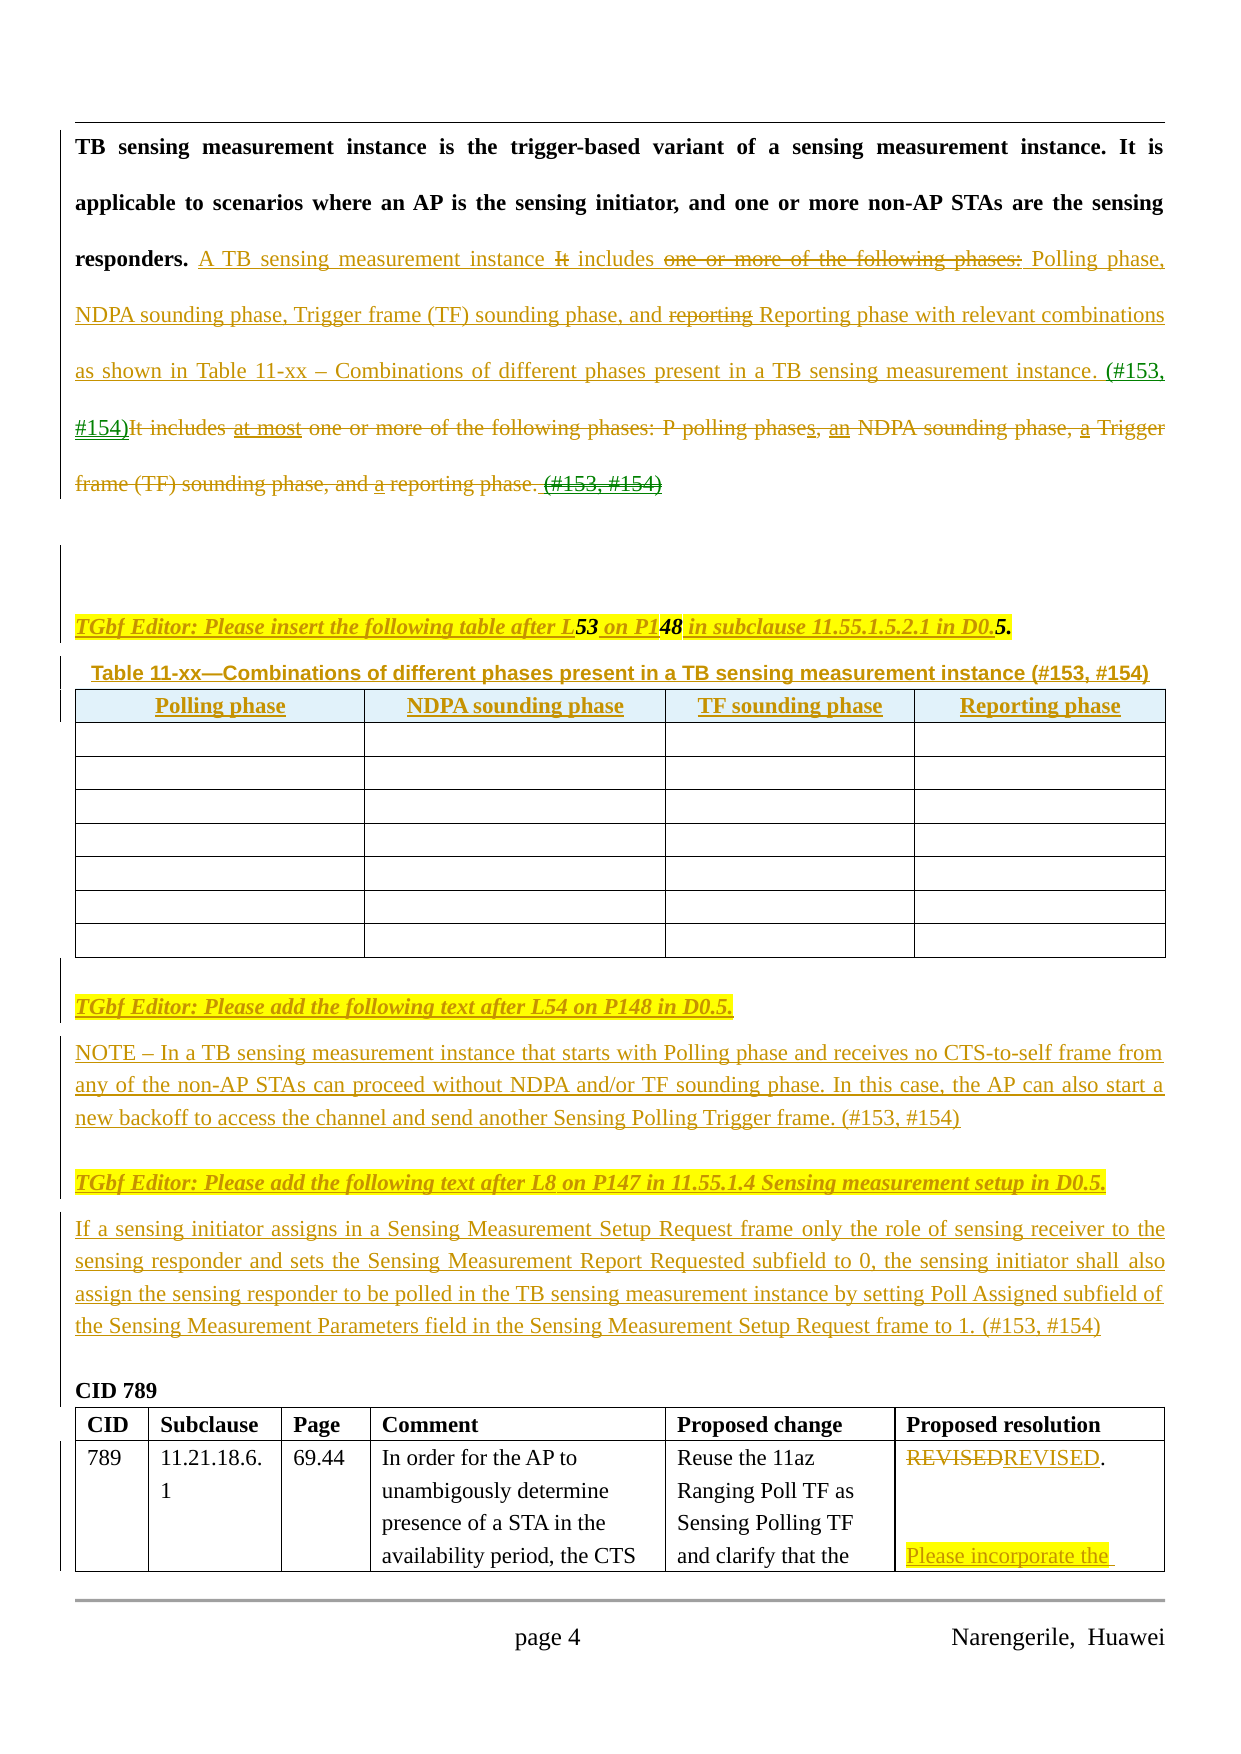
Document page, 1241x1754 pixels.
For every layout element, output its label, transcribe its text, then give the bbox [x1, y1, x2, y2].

table_cell [365, 824, 665, 856]
subtitle CID 789 [75, 1374, 1165, 1407]
subtitle 53485. [75, 610, 1165, 643]
table_cell . [896, 1441, 1164, 1571]
table_cell [666, 790, 914, 823]
table_header Page [282, 1408, 370, 1440]
table_cell [915, 790, 1165, 823]
table_cell [76, 824, 364, 856]
table_cell [365, 924, 665, 957]
table_cell [365, 891, 665, 923]
table_header CID [76, 1408, 148, 1440]
subtitle TB sensing measurement instance is the trigger-based variant of a sensing measurement instance. It is applicable to scenarios where an AP is the sensing initiator, and one or more non-AP STAs are the sensing responders. [75, 429, 1165, 499]
table_cell [915, 924, 1165, 957]
table_cell [76, 891, 364, 923]
table_cell [76, 857, 364, 890]
table_cell [365, 757, 665, 789]
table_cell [371, 1441, 665, 1571]
table_cell 69.44 [282, 1441, 370, 1571]
table_cell [915, 891, 1165, 923]
table_cell [365, 723, 665, 756]
table_cell 789 [76, 1441, 148, 1571]
subtitle TB sensing measurement instance is the trigger-based variant of a sensing measurement instance. It is applicable to scenarios where an AP is the sensing initiator, and one or more non-AP STAs are the sensing responders. [75, 381, 1165, 436]
table_cell [666, 857, 914, 890]
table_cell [666, 1441, 894, 1571]
table_cell [76, 790, 364, 823]
subtitle TB sensing measurement instance is the trigger-based variant of a sensing measurement instance. It is applicable to scenarios where an AP is the sensing initiator, and one or more non-AP STAs are the sensing responders. [75, 325, 1165, 380]
table_cell [666, 757, 914, 789]
table_cell [666, 824, 914, 856]
table_cell [76, 924, 364, 957]
table_header Proposed change [666, 1408, 894, 1440]
table_cell [915, 857, 1165, 890]
table_cell [76, 757, 364, 789]
table_cell [915, 757, 1165, 789]
table_cell [666, 924, 914, 957]
table_cell [365, 857, 665, 890]
table_cell [666, 723, 914, 756]
table_header Proposed resolution [896, 1408, 1164, 1440]
table_cell [915, 824, 1165, 856]
table_cell [76, 723, 364, 756]
table_cell [666, 891, 914, 923]
subtitle TB sensing measurement instance is the trigger-based variant of a sensing measurement instance. It is applicable to scenarios where an AP is the sensing initiator, and one or more non-AP STAs are the sensing responders. [75, 130, 1165, 324]
table_cell [365, 790, 665, 823]
table_header Subclause [149, 1408, 281, 1440]
table_cell [915, 723, 1165, 756]
table_cell 11.21.18.6.1 [149, 1441, 281, 1571]
table_header Comment [371, 1408, 665, 1440]
